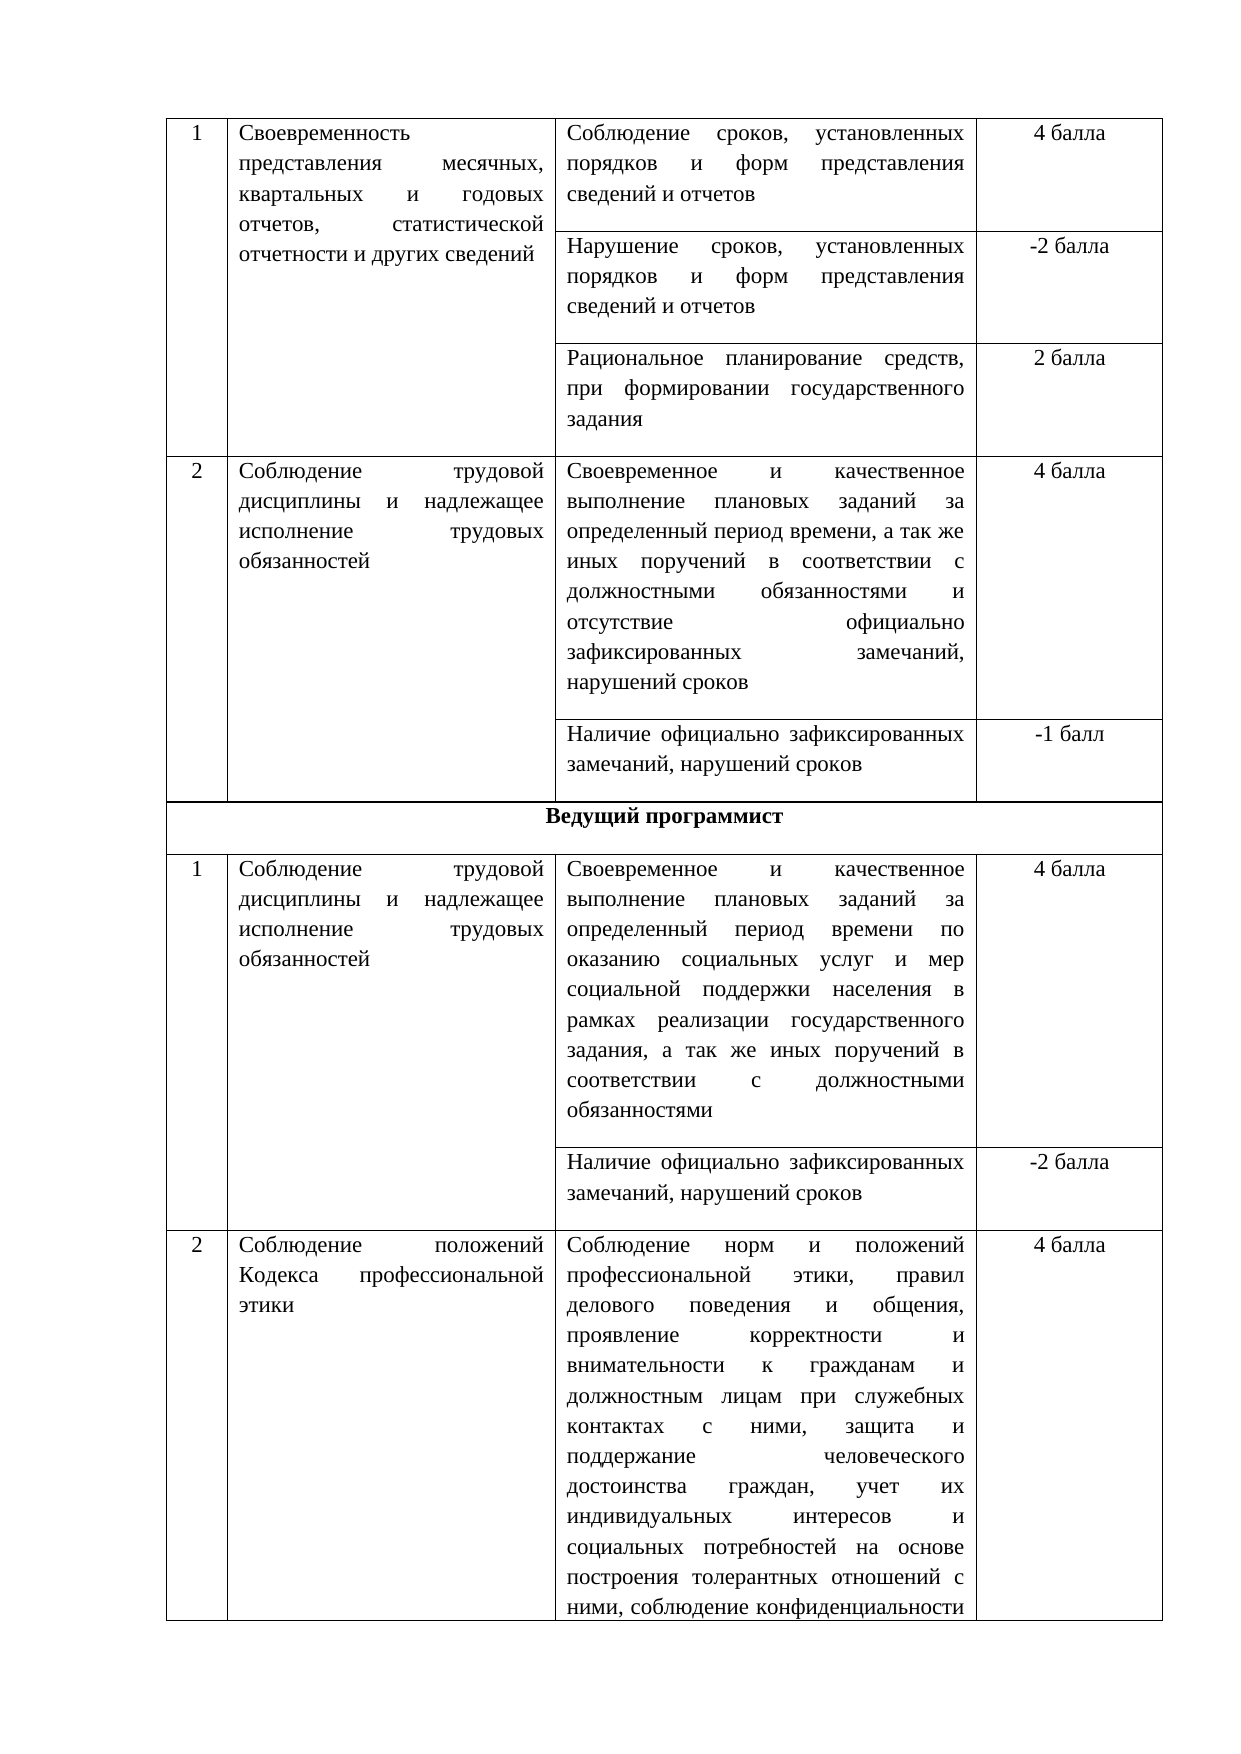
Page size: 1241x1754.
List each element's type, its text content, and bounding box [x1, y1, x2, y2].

table_cell 2 балла [977, 344, 1162, 456]
table_cell Рациональное планирование средств, при формировании государственного задания [556, 344, 976, 456]
table_cell Наличие официально зафиксированных замечаний, нарушений сроков [556, 1148, 976, 1229]
table_cell 4 балла [977, 119, 1162, 231]
table_cell Соблюдение трудовой дисциплины и надлежащее исполнение трудовых обязанностей [228, 855, 555, 1229]
table_cell Соблюдение сроков, установленных порядков и форм представления сведений и отчетов [556, 119, 976, 231]
table_cell 4 балла [977, 855, 1162, 1147]
table_cell 4 балла [977, 1231, 1162, 1619]
table_cell -2 балла [977, 232, 1162, 343]
table_cell Ведущий программист [167, 803, 1162, 853]
table_cell -1 балл [977, 720, 1162, 801]
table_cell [228, 1231, 555, 1619]
table_cell Нарушение сроков, установленных порядков и форм представления сведений и отчетов [556, 232, 976, 343]
table_cell Своевременное и качественное выполнение плановых заданий за определенный период времени по оказанию социальных услуг и мер социальной поддержки населения в рамках реализации государственного задания, а так же иных поручений в соответствии с должностными обязанностями [556, 855, 976, 1147]
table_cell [556, 1231, 976, 1619]
table_cell 2 [167, 457, 227, 801]
table_cell 1 [167, 855, 227, 1229]
table_cell 1 [167, 119, 227, 456]
table_cell Своевременность представления месячных, квартальных и годовых отчетов, статистической отчетности и других сведений [228, 119, 555, 456]
table_cell 2 [167, 1231, 227, 1619]
table_cell Соблюдение трудовой дисциплины и надлежащее исполнение трудовых обязанностей [228, 457, 555, 801]
table_cell -2 балла [977, 1148, 1162, 1229]
table_cell 4 балла [977, 457, 1162, 719]
table_cell Наличие официально зафиксированных замечаний, нарушений сроков [556, 720, 976, 801]
